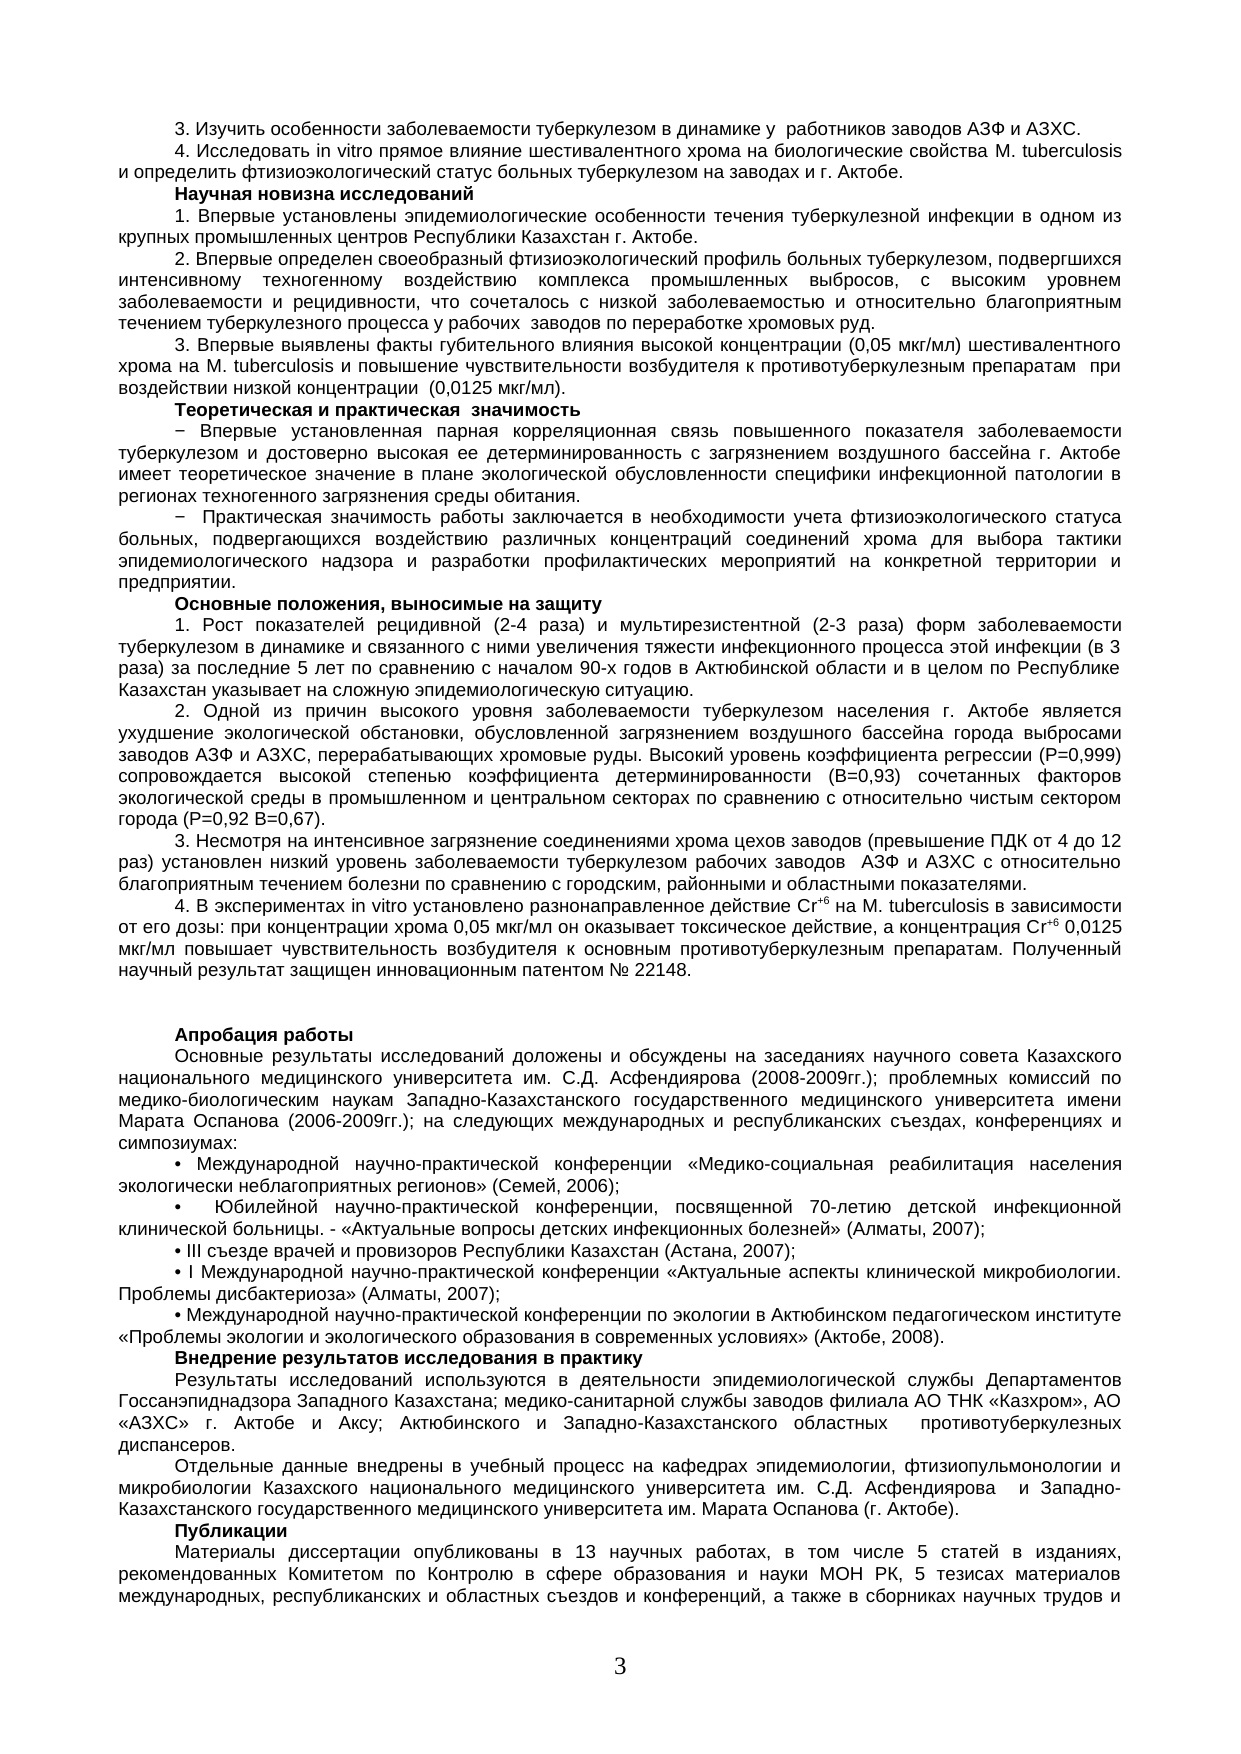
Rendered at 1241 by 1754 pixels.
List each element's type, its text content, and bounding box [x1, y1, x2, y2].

text 4. В экспериментах in vitro установлено разнонаправленное действие Сr+6 на M. tuberculosis в зависимости от его дозы: при концентрации хрома 0,05 мкг/мл он оказывает токсическое действие, а концентрация Сr+6 0,0125 мкг/мл повышает чувствительность возбудителя к основным противотуберкулезным препаратам. Полученный научный результат защищен инновационным патентом № 22148. [118, 894, 1122, 981]
text Основные положения, выносимые на защиту [118, 592, 1122, 614]
text 3. Впервые выявлены факты губительного влияния высокой концентрации (0,05 мкг/мл) шестивалентного хрома на M. tuberculosis и повышение чувствительности возбудителя к противотуберкулезным препаратам при воздействии низкой концентрации (0,0125 мкг/мл). [118, 334, 1122, 398]
text Публикации [118, 1520, 1122, 1541]
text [118, 1541, 1122, 1606]
text 2. Одной из причин высокого уровня заболеваемости туберкулезом населения г. Актобе является ухудшение экологической обстановки, обусловленной загрязнением воздушного бассейна города выбросами заводов АЗФ и АЗХС, перерабатывающих хромовые руды. Высокий уровень коэффициента регрессии (Р=0,999) сопровождается высокой степенью коэффициента детерминированности (В=0,93) сочетанных факторов экологической среды в промышленном и центральном секторах по сравнению с относительно чистым сектором города (Р=0,92 В=0,67). [118, 700, 1122, 830]
text • Международной научно-практической конференции по экологии в Актюбинском педагогическом институте «Проблемы экологии и экологического образования в современных условиях» (Актобе, 2008). [118, 1304, 1122, 1347]
text • Юбилейной научно-практической конференции, посвященной 70-летию детской инфекционной клинической больницы. - «Актуальные вопросы детских инфекционных болезней» (Алматы, 2007); [118, 1196, 1122, 1239]
text Основные результаты исследований доложены и обсуждены на заседаниях научного совета Казахского национального медицинского университета им. С.Д. Асфендиярова (2008-2009гг.); проблемных комиссий по медико-биологическим наукам Западно-Казахстанского государственного медицинского университета имени Марата Оспанова (2006-2009гг.); на следующих международных и республиканских съездах, конференциях и симпозиумах: [118, 1045, 1122, 1153]
text − Практическая значимость работы заключается в необходимости учета фтизиоэкологического статуса больных, подвергающихся воздействию различных концентраций соединений хрома для выбора тактики эпидемиологического надзора и разработки профилактических мероприятий на конкретной территории и предприятии. [118, 506, 1122, 592]
text 1. Рост показателей рецидивной (2-4 раза) и мультирезистентной (2-3 раза) форм заболеваемости туберкулезом в динамике и связанного с ними увеличения тяжести инфекционного процесса этой инфекции (в 3 раза) за последние 5 лет по сравнению с началом 90-х годов в Актюбинской области и в целом по Республике Казахстан указывает на сложную эпидемиологическую ситуацию. [118, 614, 1122, 700]
text Внедрение результатов исследования в практику [118, 1347, 1122, 1369]
text 1. Впервые установлены эпидемиологические особенности течения туберкулезной инфекции в одном из крупных промышленных центров Республики Казахстан г. Актобе. [118, 204, 1122, 247]
text • I Международной научно-практической конференции «Актуальные аспекты клинической микробиологии. Проблемы дисбактериоза» (Алматы, 2007); [118, 1261, 1122, 1304]
text Апробация работы [118, 1024, 1122, 1045]
text Научная новизна исследований [118, 183, 1122, 204]
text Результаты исследований используются в деятельности эпидемиологической службы Департаментов Госсанэпиднадзора Западного Казахстана; медико-санитарной службы заводов филиала АО ТНК «Казхром», АО «АЗХС» г. Актобе и Аксу; Актюбинского и Западно-Казахстанского областных противотуберкулезных диспансеров. [118, 1369, 1122, 1455]
text • III съезде врачей и провизоров Республики Казахстан (Астана, 2007); [118, 1239, 1122, 1261]
text Отдельные данные внедрены в учебный процесс на кафедрах эпидемиологии, фтизиопульмонологии и микробиологии Казахского национального медицинского университета им. С.Д. Асфендиярова и Западно-Казахстанского государственного медицинского университета им. Марата Оспанова (г. Актобе). [118, 1455, 1122, 1520]
text 3. Изучить особенности заболеваемости туберкулезом в динамике у работников заводов АЗФ и АЗХС. [118, 118, 1122, 140]
text • Международной научно-практической конференции «Медико-социальная реабилитация населения экологически неблагоприятных регионов» (Семей, 2006); [118, 1153, 1122, 1196]
text 4. Исследовать in vitro прямое влияние шестивалентного хрома на биологические свойства M. tuberculosis и определить фтизиоэкологический статус больных туберкулезом на заводах и г. Актобе. [118, 140, 1122, 183]
text 3. Несмотря на интенсивное загрязнение соединениями хрома цехов заводов (превышение ПДК от 4 до 12 раз) установлен низкий уровень заболеваемости туберкулезом рабочих заводов АЗФ и АЗХС с относительно благоприятным течением болезни по сравнению с городским, районными и областными показателями. [118, 830, 1122, 894]
text − Впервые установленная парная корреляционная связь повышенного показателя заболеваемости туберкулезом и достоверно высокая ее детерминированность с загрязнением воздушного бассейна г. Актобе имеет теоретическое значение в плане экологической обусловленности специфики инфекционной патологии в регионах техногенного загрязнения среды обитания. [118, 420, 1122, 506]
text 2. Впервые определен своеобразный фтизиоэкологический профиль больных туберкулезом, подвергшихся интенсивному техногенному воздействию комплекса промышленных выбросов, с высоким уровнем заболеваемости и рецидивности, что сочеталось с низкой заболеваемостью и относительно благоприятным течением туберкулезного процесса у рабочих заводов по переработке хромовых руд. [118, 247, 1122, 334]
text Теоретическая и практическая значимость [118, 398, 1122, 420]
